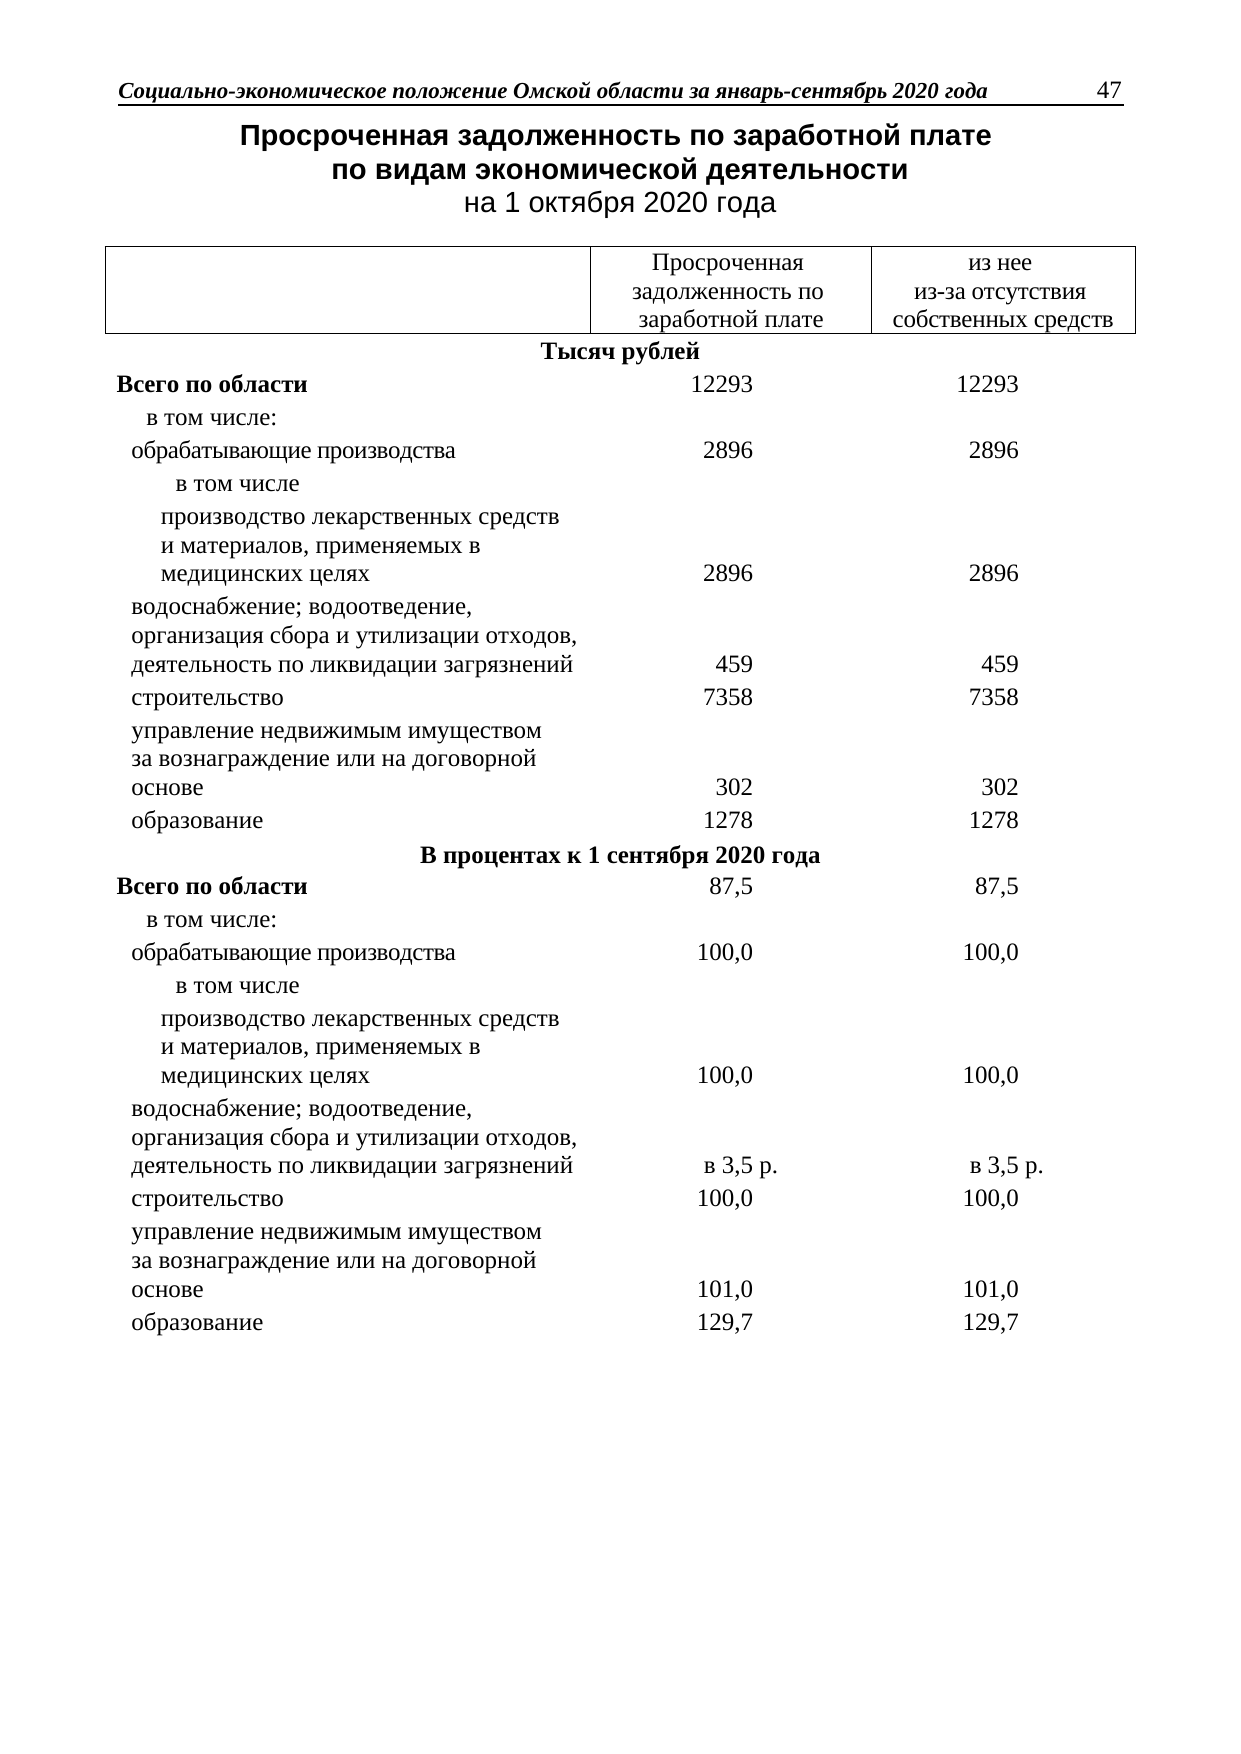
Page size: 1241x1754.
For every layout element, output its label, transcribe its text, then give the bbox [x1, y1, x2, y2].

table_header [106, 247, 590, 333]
text на 1 октября 2020 года [118, 185, 1122, 219]
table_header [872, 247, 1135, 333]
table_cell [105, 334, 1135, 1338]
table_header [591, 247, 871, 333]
text Просроченная задолженность по заработной плате по видам экономической деятельности [118, 118, 1122, 185]
